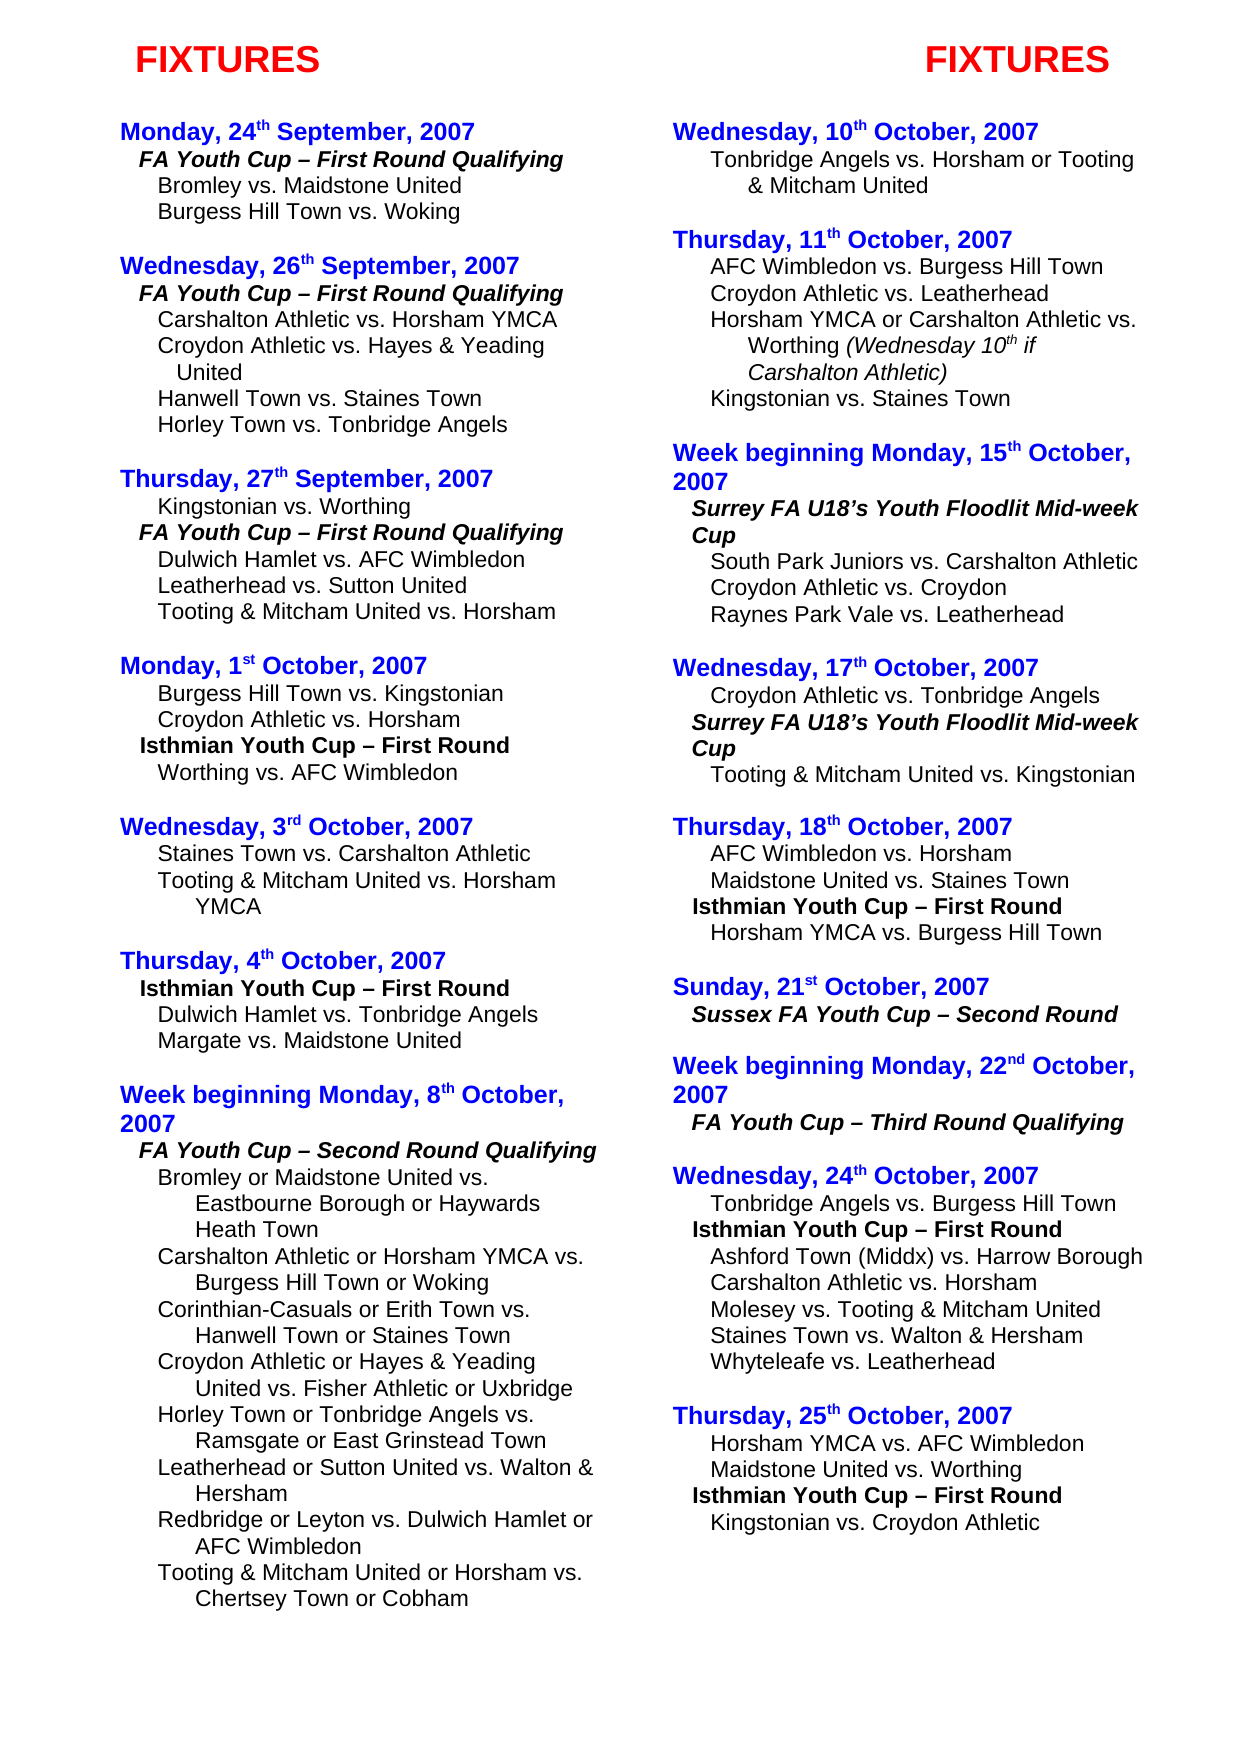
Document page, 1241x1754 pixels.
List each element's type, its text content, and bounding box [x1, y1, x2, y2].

text Thursday, 11th October, 2007 [673, 224, 1150, 253]
text Thursday, 25th October, 2007 [673, 1401, 1150, 1430]
text vs. Walton & Hersham [710, 1322, 1150, 1348]
text Wednesday, 10th October, 2007 [673, 117, 1150, 146]
text Horsham YMCA or Carshalton Athletic vs. (Wednesday 10th if Carshalton Athletic) [710, 306, 1150, 385]
text Leatherhead or Sutton United vs. Walton & Hersham [157, 1454, 598, 1506]
text Kingstonian vs. Croydon Athletic [710, 1509, 1150, 1535]
text vs. [157, 198, 598, 224]
text Croydon Athletic vs. Leatherhead [710, 280, 1150, 306]
text Tooting & Mitcham United vs. Horsham [157, 598, 598, 625]
text FA Youth Cup – First Round Qualifying [139, 146, 598, 172]
text AFC vs. Horsham [710, 840, 1150, 867]
text Week beginning Monday, 22nd October, 2007 [673, 1051, 1150, 1109]
text FA Youth Cup – Third Round Qualifying [691, 1109, 1150, 1135]
text FA Youth Cup – First Round Qualifying [139, 519, 598, 546]
text Tooting & Mitcham United vs. Horsham YMCA [157, 867, 598, 919]
text Dulwich Hamlet vs. AFC [157, 546, 598, 572]
text Juniors vs. Carshalton Athletic [710, 548, 1150, 574]
text Week beginning Monday, 15th October, 2007 [673, 438, 1150, 495]
text Maidstone United vs. [710, 867, 1150, 893]
text Carshalton Athletic vs. Horsham YMCA [157, 306, 598, 332]
text Isthmian Youth Cup – First Round [139, 974, 598, 1001]
text Horsham YMCA vs. [710, 919, 1150, 946]
text Maidstone United vs. [710, 1456, 1150, 1482]
text Bromley or Maidstone United vs. Eastbourne Borough or [157, 1164, 598, 1243]
text vs. Tonbridge Angels [157, 411, 598, 438]
text Corinthian-Casuals or vs. or [157, 1296, 598, 1348]
text Kingstonian vs. [157, 493, 598, 519]
text Wednesday, 3rd October, 2007 [120, 812, 598, 840]
text Horsham YMCA vs. AFC [710, 1430, 1150, 1456]
text AFC Wimbledon vs. [710, 253, 1150, 280]
text Isthmian Youth Cup – First Round [692, 1482, 1150, 1509]
text Tooting & Mitcham United or Horsham vs. or Cobham [157, 1559, 598, 1612]
text Isthmian Youth Cup – First Round [692, 893, 1150, 919]
text Tonbridge Angels vs. [710, 1190, 1150, 1216]
text Croydon Athletic or Hayes & Yeading United vs. Fisher Athletic or Uxbridge [157, 1348, 598, 1401]
text Croydon Athletic vs. Horsham [157, 706, 598, 732]
text vs. Kingstonian [157, 680, 598, 706]
text Thursday, 18th October, 2007 [673, 812, 1150, 840]
text (Middx) vs. Borough [710, 1243, 1150, 1269]
text Croydon Athletic vs. Hayes & Yeading United [157, 332, 598, 385]
text Sunday, 21st October, 2007 [673, 972, 1150, 1001]
text Carshalton Athletic vs. Horsham [710, 1269, 1150, 1296]
text Week beginning Monday, 8th October, 2007 [120, 1080, 598, 1137]
text Monday, 1st October, 2007 [120, 651, 589, 680]
text FA Youth Cup – Second Round Qualifying [139, 1137, 598, 1164]
text Whyteleafe vs. Leatherhead [710, 1348, 1150, 1374]
text vs. United [157, 1027, 598, 1053]
text Croydon Athletic vs. Croydon [710, 574, 1150, 601]
text Wednesday, 26th September, 2007 [120, 251, 598, 280]
text Wednesday, 24th October, 2007 [673, 1161, 1150, 1190]
text Isthmian Youth Cup – First Round [692, 1216, 1150, 1243]
text FA Youth Cup – First Round Qualifying [139, 280, 598, 306]
text Isthmian Youth Cup – First Round [139, 732, 598, 759]
text Leatherhead vs. Sutton United [157, 572, 598, 598]
text Molesey vs. Tooting & Mitcham United [710, 1296, 1150, 1322]
text Worthing vs. AFC [157, 759, 598, 785]
text Thursday, 4th October, 2007 [120, 946, 598, 974]
text Thursday, 27th September, 2007 [120, 464, 598, 493]
text Wednesday, 17th October, 2007 [673, 653, 1150, 682]
text Kingstonian vs. [710, 385, 1150, 411]
text Croydon Athletic vs. Tonbridge Angels [710, 682, 1150, 708]
text Surrey FA U18’s Youth Floodlit Mid-week Cup [691, 495, 1150, 548]
text vs. [157, 385, 598, 411]
text or Tonbridge Angels vs. Ramsgate or [157, 1401, 598, 1454]
text Bromley vs. United [157, 172, 598, 198]
text Tooting & Mitcham United vs. Kingstonian [710, 761, 1150, 788]
text FA Youth Cup – Second Round [691, 1001, 1150, 1027]
text Vale vs. Leatherhead [710, 601, 1150, 627]
text vs. Carshalton Athletic [157, 840, 598, 867]
text Tonbridge Angels vs. Horsham or Tooting & Mitcham United [710, 146, 1150, 198]
text Redbridge or Leyton vs. Dulwich Hamlet or AFC [157, 1506, 598, 1559]
text Monday, 24th September, 2007 [120, 117, 598, 146]
text Carshalton Athletic or Horsham YMCA vs. or [157, 1243, 598, 1296]
text Dulwich Hamlet vs. Tonbridge Angels [157, 1001, 598, 1027]
text Surrey FA U18’s Youth Floodlit Mid-week Cup [691, 708, 1150, 761]
